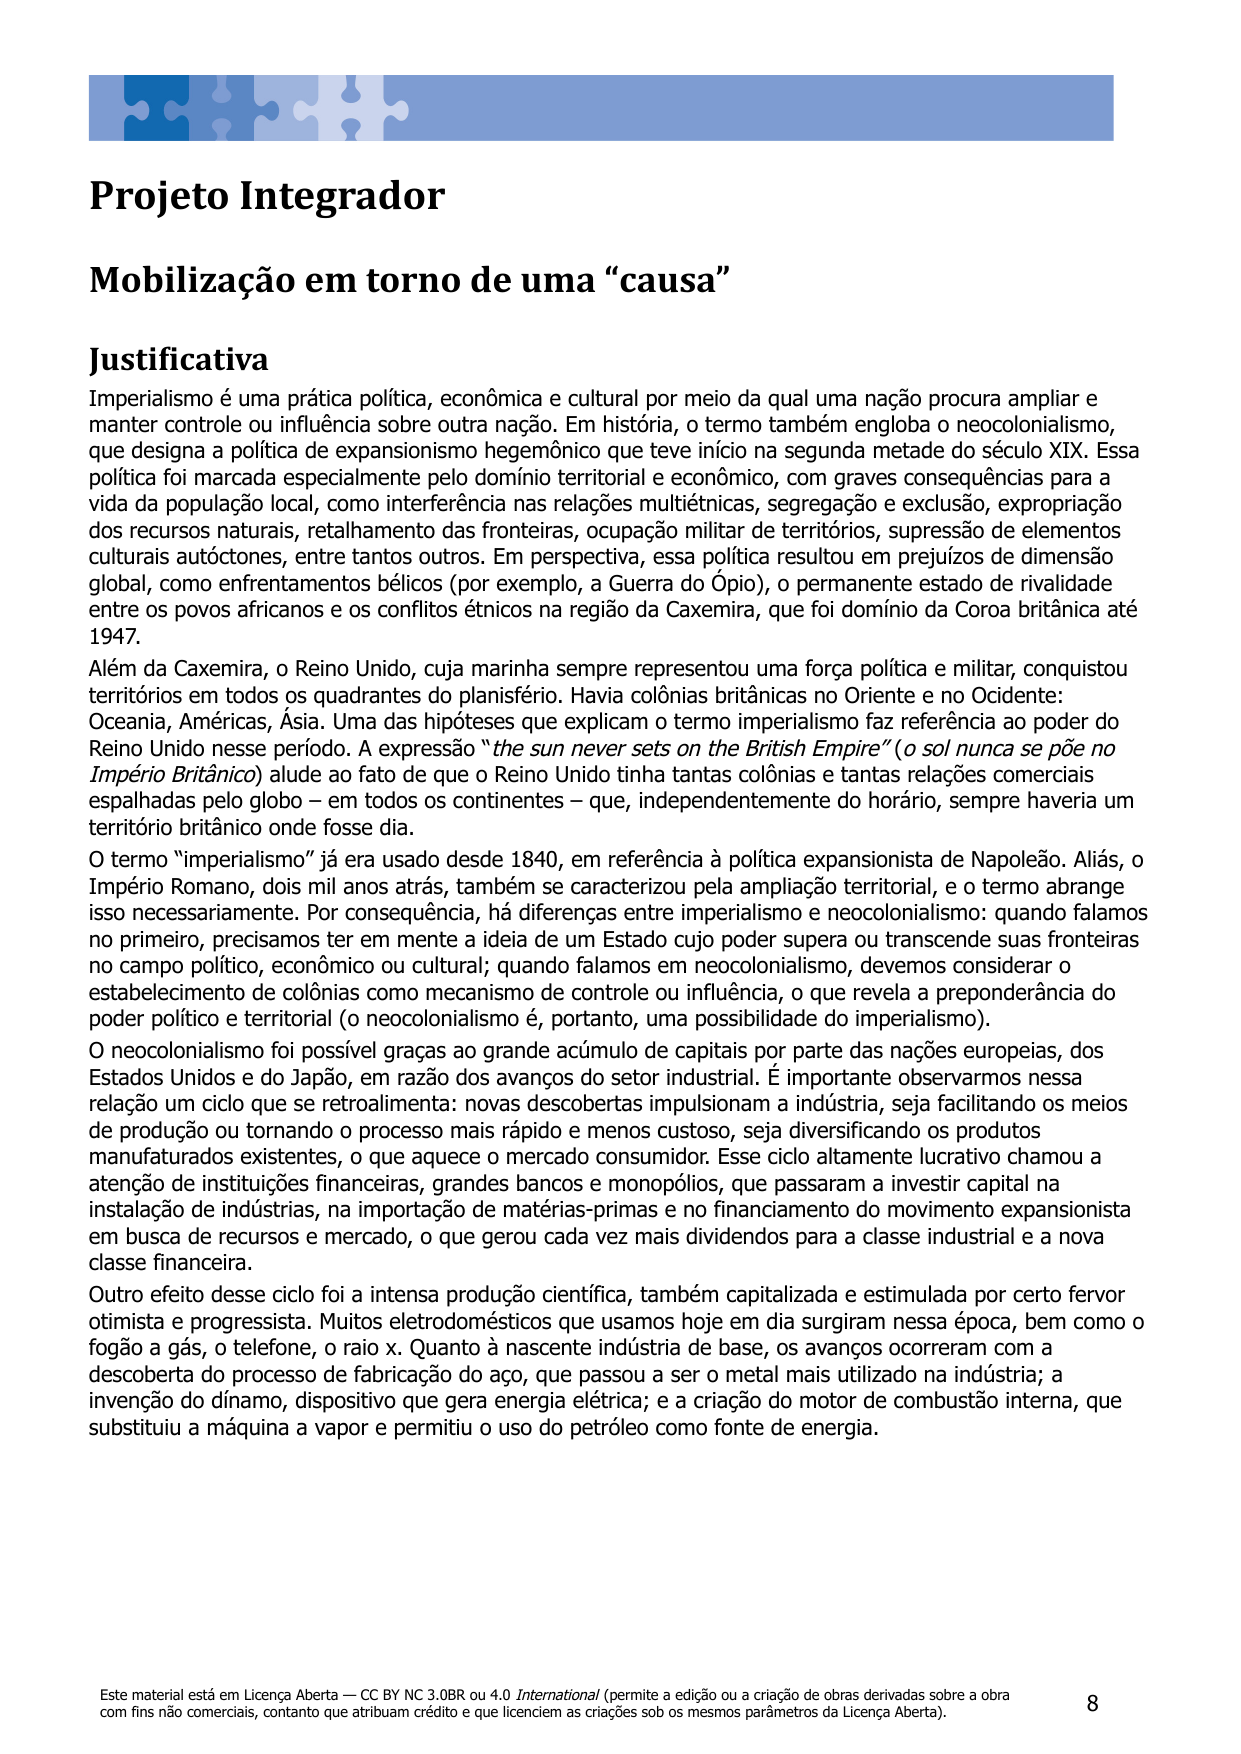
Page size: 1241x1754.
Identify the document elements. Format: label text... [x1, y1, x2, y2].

text O neocolonialismo foi possível graças ao grande acúmulo de capitais por parte das nações europeias, dos Estados Unidos e do Japão, em razão dos avanços do setor industrial. É importante observarmos nessa relação um ciclo que se retroalimenta: novas descobertas impulsionam a indústria, seja facilitando os meios de produção ou tornando o processo mais rápido e menos custoso, seja diversificando os produtos manufaturados existentes, o que aquece o mercado consumidor. Esse ciclo altamente lucrativo chamou a atenção de instituições financeiras, grandes bancos e monopólios, que passaram a investir capital na instalação de indústrias, na importação de matérias-primas e no financiamento do movimento expansionista em busca de recursos e mercado, o que gerou cada vez mais dividendos para a classe industrial e a nova classe financeira. [89, 1037, 1152, 1275]
text Mobilização em torno de uma “causa” [89, 257, 1152, 301]
text Imperialismo é uma prática política, econômica e cultural por meio da qual uma nação procura ampliar e manter controle ou influência sobre outra nação. Em história, o termo também engloba o neocolonialismo, que designa a política de expansionismo hegemônico que teve início na segunda metade do século XIX. Essa política foi marcada especialmente pelo domínio territorial e econômico, com graves consequências para a vida da população local, como interferência nas relações multiétnicas, segregação e exclusão, expropriação dos recursos naturais, retalhamento das fronteiras, ocupação militar de territórios, supressão de elementos culturais autóctones, entre tantos outros. Em perspectiva, essa política resultou em prejuízos de dimensão global, como enfrentamentos bélicos (por exemplo, a Guerra do Ópio), o permanente estado de rivalidade entre os povos africanos e os conflitos étnicos na região da Caxemira, que foi domínio da Coroa britânica até 1947. [89, 384, 1152, 649]
text Outro efeito desse ciclo foi a intensa produção científica, também capitalizada e estimulada por certo fervor otimista e progressista. Muitos eletrodomésticos que usamos hoje em dia surgiram nessa época, bem como o fogão a gás, o telefone, o raio x. Quanto à nascente indústria de base, os avanços ocorreram com a descoberta do processo de fabricação do aço, que passou a ser o metal mais utilizado na indústria; a invenção do dínamo, dispositivo que gera energia elétrica; e a criação do motor de combustão interna, que substituiu a máquina a vapor e permitiu o uso do petróleo como fonte de energia. [89, 1281, 1152, 1440]
text Justificativa [89, 339, 1152, 378]
text Além da Caxemira, o Reino Unido, cuja marinha sempre representou uma força política e militar, conquistou territórios em todos os quadrantes do planisfério. Havia colônias britânicas no Oriente e no Ocidente: Oceania, Américas, Ásia. Uma das hipóteses que explicam o termo imperialismo faz referência ao poder do Reino Unido nesse período. A expressão “the sun never sets on the British Empire” (o sol nunca se põe no Império Britânico) alude ao fato de que o Reino Unido tinha tantas colônias e tantas relações comerciais espalhadas pelo globo ‒ em todos os continentes ‒ que, independentemente do horário, sempre haveria um território britânico onde fosse dia. [89, 655, 1152, 840]
picture [88, 75, 1114, 153]
text O termo “imperialismo” já era usado desde 1840, em referência à política expansionista de Napoleão. Aliás, o Império Romano, dois mil anos atrás, também se caracterizou pela ampliação territorial, e o termo abrange isso necessariamente. Por consequência, há diferenças entre imperialismo e neocolonialismo: quando falamos no primeiro, precisamos ter em mente a ideia de um Estado cujo poder supera ou transcende suas fronteiras no campo político, econômico ou cultural; quando falamos em neocolonialismo, devemos considerar o estabelecimento de colônias como mecanismo de controle ou influência, o que revela a preponderância do poder político e territorial (o neocolonialismo é, portanto, uma possibilidade do imperialismo). [89, 846, 1152, 1031]
text Projeto Integrador [89, 170, 1152, 218]
